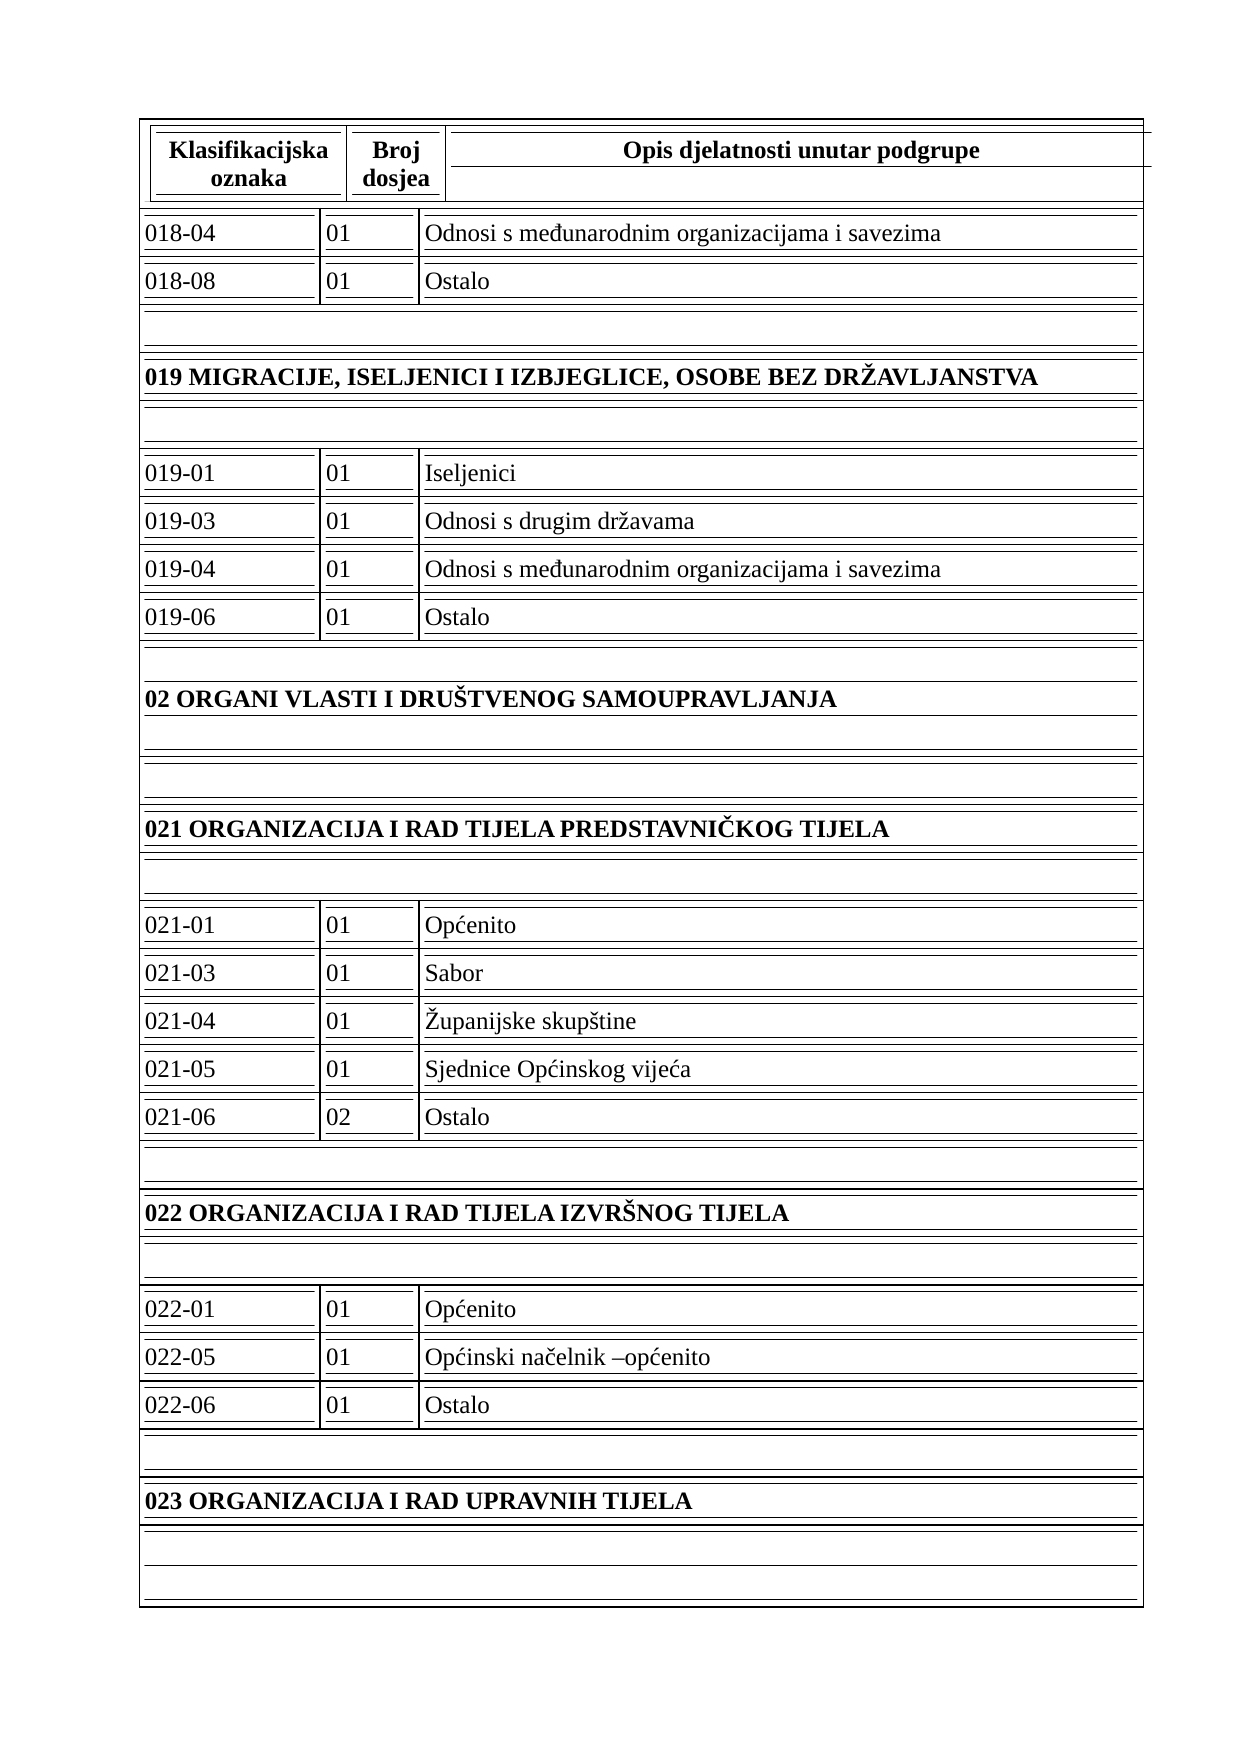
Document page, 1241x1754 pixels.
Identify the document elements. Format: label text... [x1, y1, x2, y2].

table_cell 021-01 [140, 901, 319, 948]
table_cell Odnosi s međunarodnim organizacijama i savezima [420, 209, 1143, 256]
table_cell Ostalo [420, 1382, 1143, 1428]
table_cell 021 ORGANIZACIJA I RAD TIJELA PREDSTAVNIČKOG TIJELA [140, 805, 1143, 852]
table_cell Ostalo [420, 1093, 1143, 1140]
table_cell [140, 1237, 1143, 1284]
table_cell 01 [321, 901, 418, 948]
table_cell 01 [321, 1045, 418, 1092]
table_cell 01 [321, 997, 418, 1044]
table_cell Ostalo [420, 593, 1143, 640]
table_cell [140, 1430, 1143, 1476]
table_cell 01 [321, 449, 418, 496]
table_cell 01 [321, 497, 418, 544]
table_cell 021-05 [140, 1045, 319, 1092]
table_cell 023 ORGANIZACIJA I RAD UPRAVNIH TIJELA [140, 1478, 1143, 1524]
table_cell 019 MIGRACIJE, ISELJENICI I IZBJEGLICE, OSOBE BEZ DRŽAVLJANSTVA [140, 353, 1143, 399]
table_cell [140, 853, 1143, 900]
table_cell Ostalo [420, 257, 1143, 303]
table_cell 01 [321, 1333, 418, 1380]
table_cell Županijske skupštine [420, 997, 1143, 1044]
table_cell Općenito [420, 901, 1143, 948]
table_cell 01 [321, 949, 418, 996]
table_cell [140, 757, 1143, 804]
table_cell [140, 401, 1143, 448]
table_cell 01 [321, 1286, 418, 1332]
table_cell 019-03 [140, 497, 319, 544]
table_cell Općenito [420, 1286, 1143, 1332]
table_cell Iseljenici [420, 449, 1143, 496]
table_cell [140, 1141, 1143, 1188]
table_cell 021-03 [140, 949, 319, 996]
table_cell 01 [321, 257, 418, 303]
table_cell 022-05 [140, 1333, 319, 1380]
table_cell 021-06 [140, 1093, 319, 1140]
table_cell 02 [321, 1093, 418, 1140]
table_cell 019-06 [140, 593, 319, 640]
table_cell Odnosi s međunarodnim organizacijama i savezima [420, 545, 1143, 592]
table_cell Sabor [420, 949, 1143, 996]
table_cell [140, 305, 1143, 352]
table_cell 01 [321, 209, 418, 256]
table_cell Sjednice Općinskog vijeća [420, 1045, 1143, 1092]
table_cell 019-01 [140, 449, 319, 496]
table_cell 021-04 [140, 997, 319, 1044]
table_cell 019-04 [140, 545, 319, 592]
table_cell [140, 120, 1143, 207]
table_cell Općinski načelnik –općenito [420, 1333, 1143, 1380]
table_cell 022-06 [140, 1382, 319, 1428]
table_cell 022 ORGANIZACIJA I RAD TIJELA IZVRŠNOG TIJELA [140, 1190, 1143, 1236]
table_cell 01 [321, 1382, 418, 1428]
table_cell 018-08 [140, 257, 319, 303]
table_cell 022-01 [140, 1286, 319, 1332]
table_cell Odnosi s drugim državama [420, 497, 1143, 544]
table_cell 02 ORGANI VLASTI I DRUŠTVENOG SAMOUPRAVLJANJA [140, 641, 1143, 756]
table_cell 01 [321, 593, 418, 640]
table_cell [140, 1526, 1143, 1606]
table_cell 01 [321, 545, 418, 592]
table_cell 018-04 [140, 209, 319, 256]
